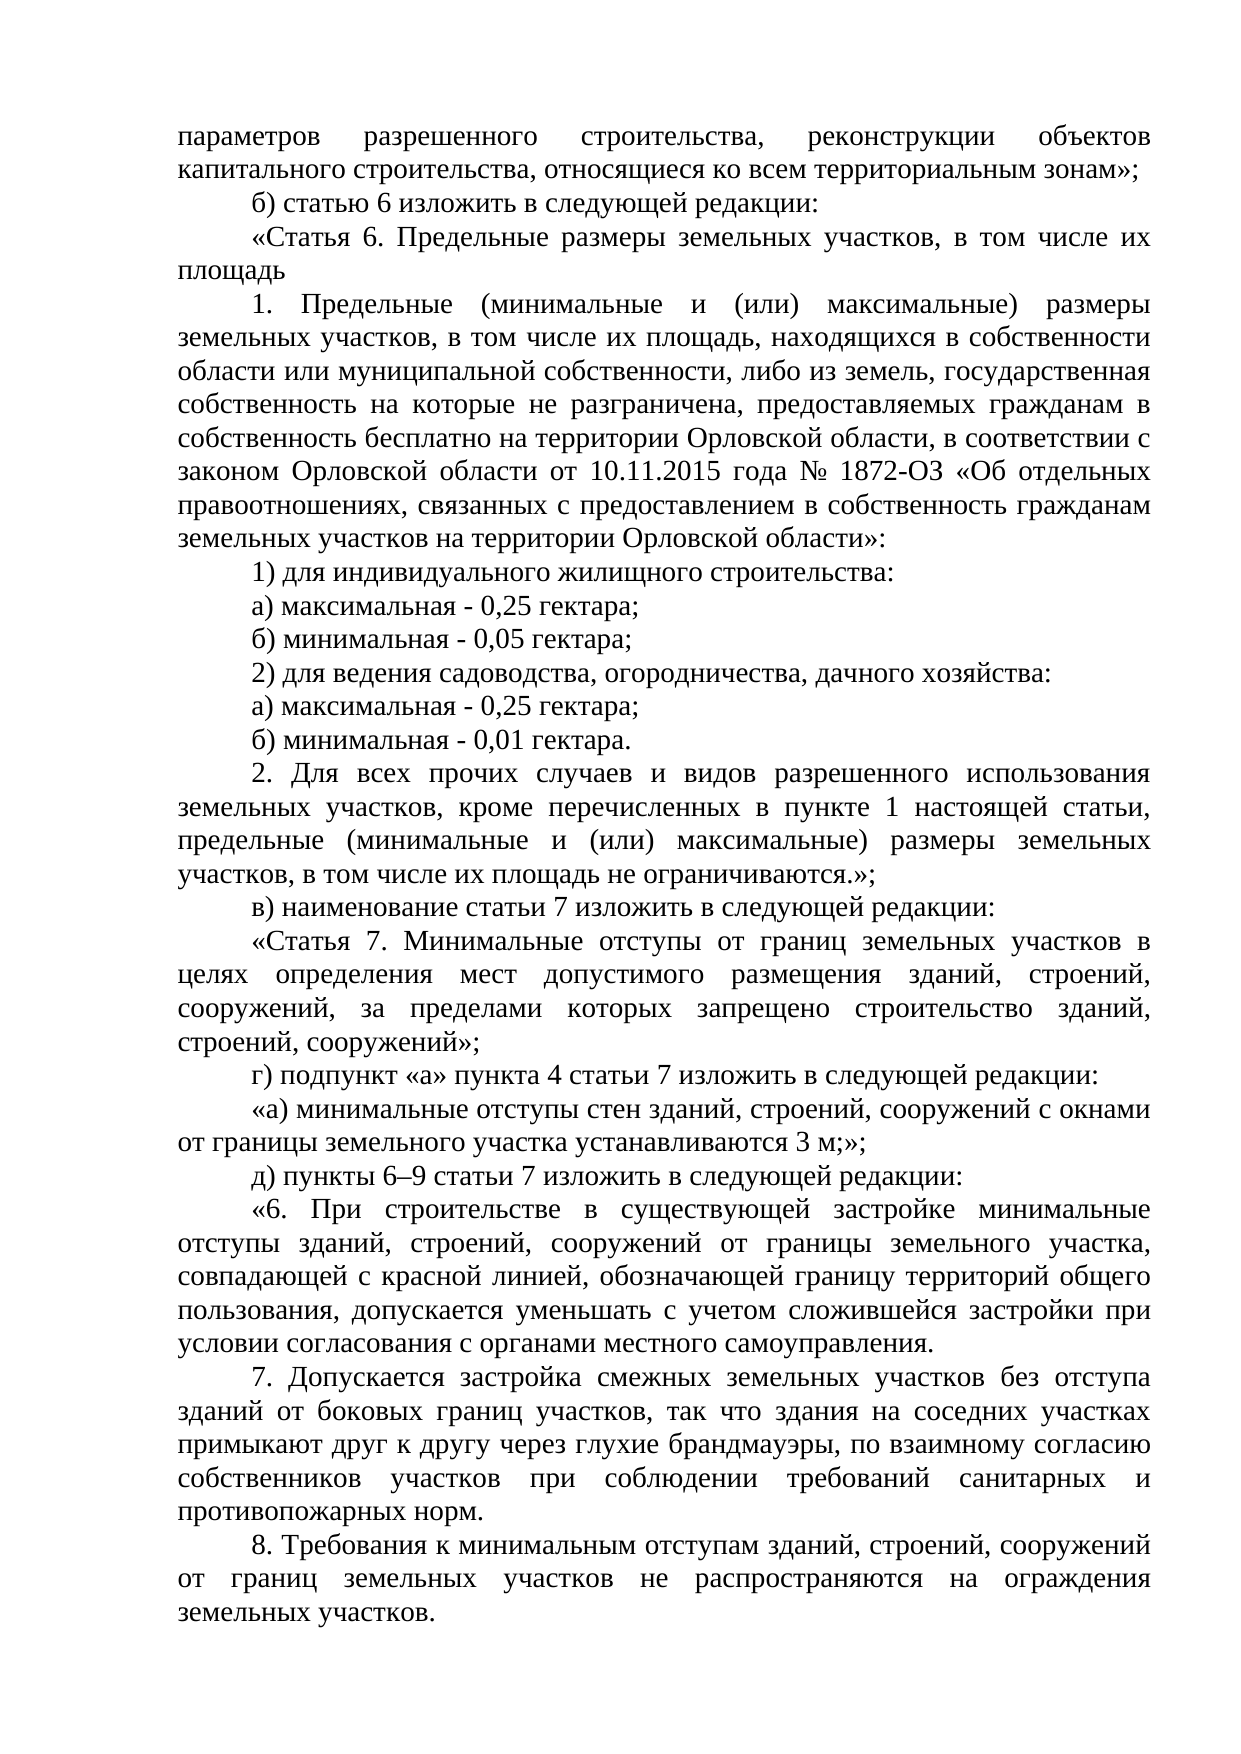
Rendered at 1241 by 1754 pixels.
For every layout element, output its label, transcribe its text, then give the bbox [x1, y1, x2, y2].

list в) наименование статьи 7 изложить в следующей редакции: [177, 889, 1152, 923]
list а) максимальная - 0,25 гектара; [177, 688, 1152, 722]
list 1) для индивидуального жилищного строительства: [177, 554, 1152, 588]
list 2) для ведения садоводства, огородничества, дачного хозяйства: [177, 655, 1152, 688]
list 2. Для всех прочих случаев и видов разрешенного использования земельных участков, кроме перечисленных в пункте 1 настоящей статьи, предельные (минимальные и (или) максимальные) размеры земельных участков, в том числе их площадь не ограничиваются.»; [177, 755, 1152, 889]
list д) пункты 6–9 статьи 7 изложить в следующей редакции: [177, 1158, 1152, 1191]
list «Статья 7. Минимальные отступы от границ земельных участков в целях определения мест допустимого размещения зданий, строений, сооружений, за пределами которых запрещено строительство зданий, строений, сооружений»; [177, 923, 1152, 1057]
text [177, 118, 1152, 185]
list г) подпункт «а» пункта 4 статьи 7 изложить в следующей редакции: [177, 1057, 1152, 1091]
list б) минимальная - 0,01 гектара. [177, 722, 1152, 755]
list «Статья 6. Предельные размеры земельных участков, в том числе их площадь [177, 219, 1152, 286]
text б) статью 6 изложить в следующей редакции: [177, 185, 1152, 219]
list 7. Допускается застройка смежных земельных участков без отступа зданий от боковых границ участков, так что здания на соседних участках примыкают друг к другу через глухие брандмауэры, по взаимному согласию собственников участков при соблюдении требований санитарных и противопожарных норм. [177, 1359, 1152, 1527]
list «6. При строительстве в существующей застройке минимальные отступы зданий, строений, сооружений от границы земельного участка, совпадающей с красной линией, обозначающей границу территорий общего пользования, допускается уменьшать с учетом сложившейся застройки при условии согласования с органами местного самоуправления. [177, 1191, 1152, 1359]
list а) максимальная - 0,25 гектара; [177, 588, 1152, 621]
list 8. Требования к минимальным отступам зданий, строений, сооружений от границ земельных участков не распространяются на ограждения земельных участков. [177, 1527, 1152, 1627]
list 1. Предельные (минимальные и (или) максимальные) размеры земельных участков, в том числе их площадь, находящихся в собственности области или муниципальной собственности, либо из земель, государственная собственность на которые не разграничена, предоставляемых гражданам в собственность бесплатно на территории Орловской области, в соответствии с законом Орловской области от 10.11.2015 года № 1872-ОЗ «Об отдельных правоотношениях, связанных с предоставлением в собственность гражданам земельных участков на территории Орловской области»: [177, 286, 1152, 554]
list б) минимальная - 0,05 гектара; [177, 621, 1152, 655]
list «а) минимальные отступы стен зданий, строений, сооружений с окнами от границы земельного участка устанавливаются 3 м;»; [177, 1091, 1152, 1158]
